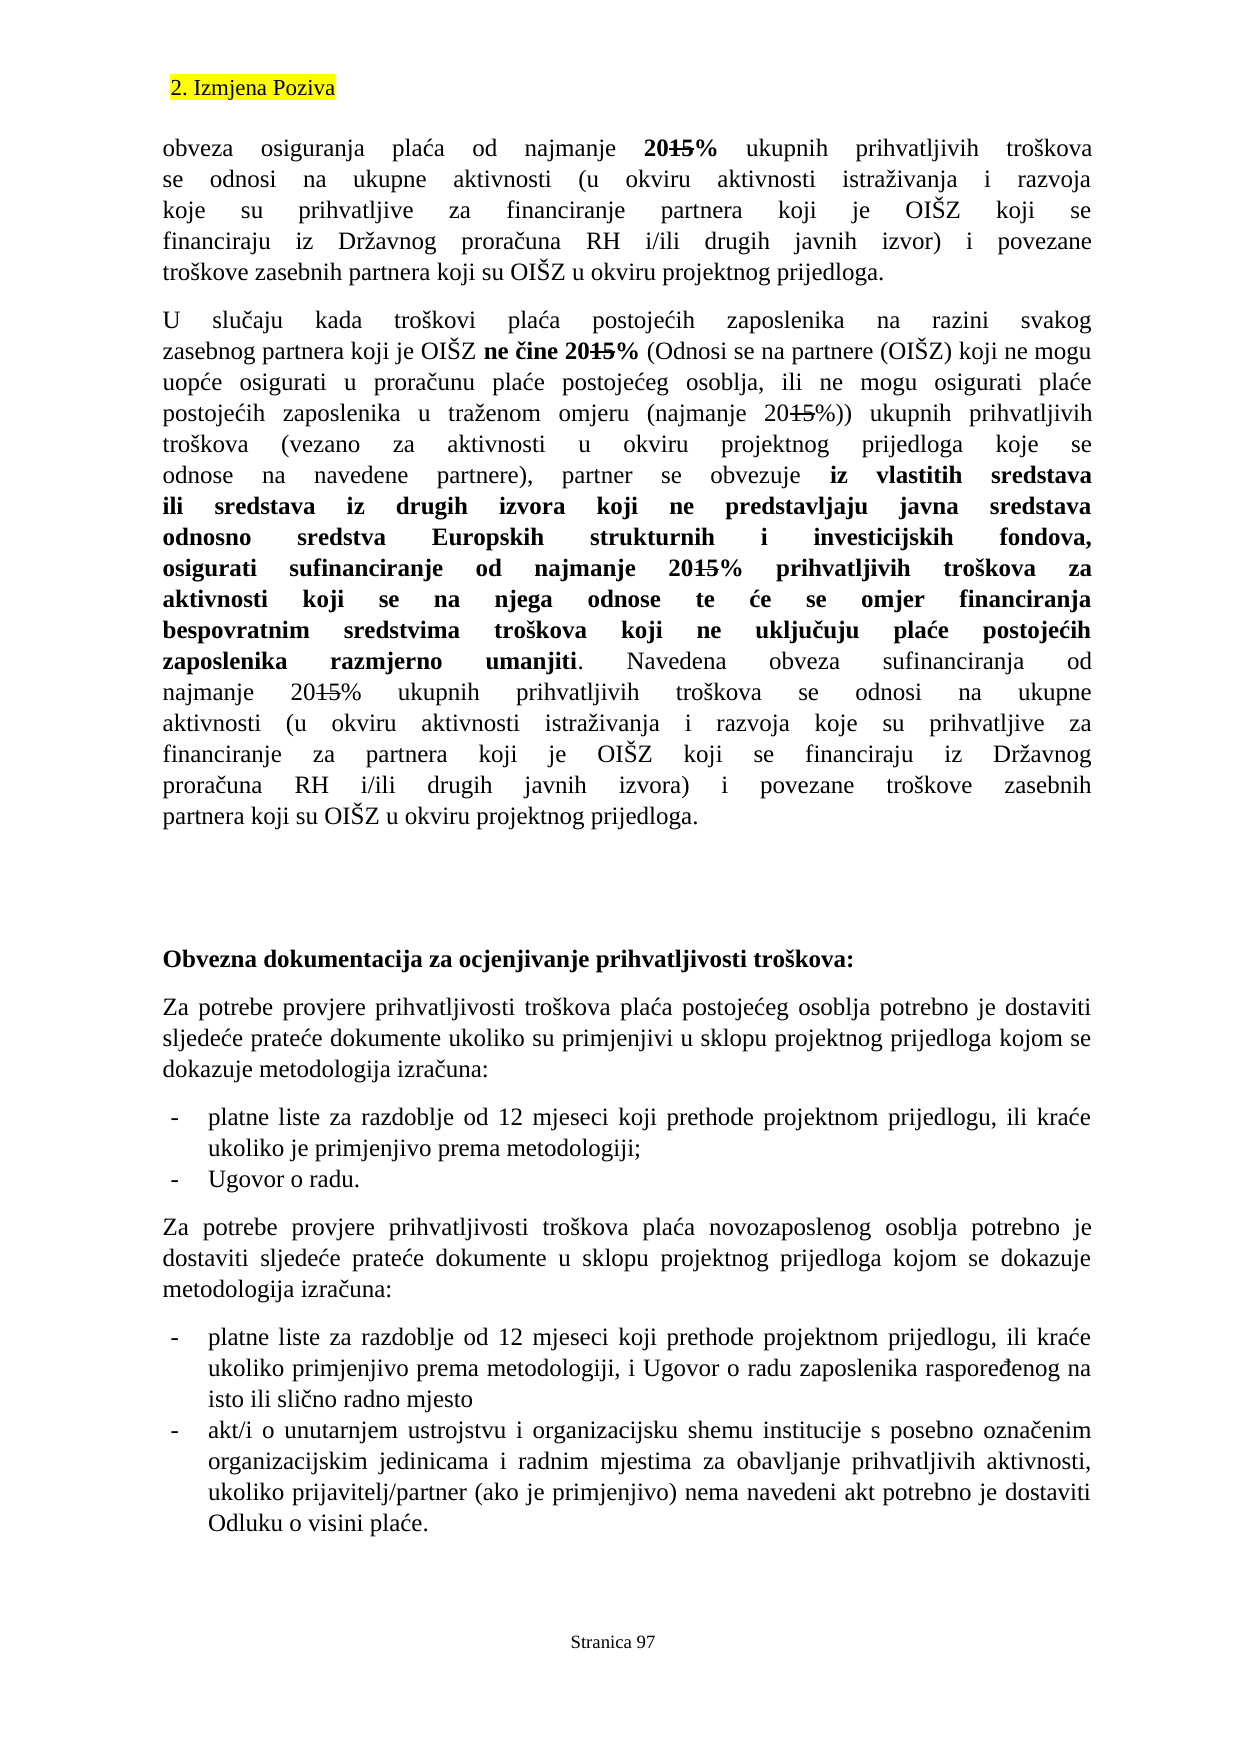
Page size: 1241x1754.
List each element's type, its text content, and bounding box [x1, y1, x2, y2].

text Za potrebe provjere prihvatljivosti troškova plaća novozaposlenog osoblja potrebno je dostaviti sljedeće prateće dokumente u sklopu projektnog prijedloga kojom se dokazuje metodologija izračuna: [162, 1212, 1092, 1303]
list platne liste za razdoblje od 12 mjeseci koji prethode projektnom prijedlogu, ili kraće ukoliko primjenjivo prema metodologiji, i Ugovor o radu zaposlenika raspoređenog na isto ili slično radno mjesto [170, 1322, 1092, 1412]
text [162, 133, 1092, 286]
list platne liste za razdoblje od 12 mjeseci koji prethode projektnom prijedlogu, ili kraće ukoliko je primjenjivo prema metodologiji; [170, 1102, 1092, 1162]
text U slučaju kada troškovi plaća postojećih zaposlenika na razini svakog zasebnog partnera koji je OIŠZ ne čine 2015% (Odnosi se na partnere (OIŠZ) koji ne mogu uopće osigurati u proračunu plaće postojećeg osoblja, ili ne mogu osigurati plaće postojećih zaposlenika u traženom omjeru (najmanje 2015%)) ukupnih prihvatljivih troškova (vezano za aktivnosti u okviru projektnog prijedloga koje se odnose na navedene partnere), partner se obvezuje iz vlastitih sredstava ili sredstava iz drugih izvora koji ne predstavljaju javna sredstava odnosno sredstva Europskih strukturnih i investicijskih fondova, osigurati sufinanciranje od najmanje 2015% prihvatljivih troškova za aktivnosti koji se na njega odnose te će se omjer financiranja bespovratnim sredstvima troškova koji ne uključuju plaće postojećih zaposlenika razmjerno umanjiti. Navedena obveza sufinanciranja od najmanje 2015% ukupnih prihvatljivih troškova se odnosi na ukupne aktivnosti (u okviru aktivnosti istraživanja i razvoja koje su prihvatljive za financiranje za partnera koji je OIŠZ koji se financiraju iz Državnog proračuna RH i/ili drugih javnih izvora) i povezane troškove zasebnih partnera koji su OIŠZ u okviru projektnog prijedloga. [162, 305, 1092, 830]
text Za potrebe provjere prihvatljivosti troškova plaća postojećeg osoblja potrebno je dostaviti sljedeće prateće dokumente ukoliko su primjenjivi u sklopu projektnog prijedloga kojom se dokazuje metodologija izračuna: [162, 992, 1092, 1083]
list Ugovor o radu. [170, 1164, 1092, 1193]
list akt/i o unutarnjem ustrojstvu i organizacijsku shemu institucije s posebno označenim organizacijskim jedinicama i radnim mjestima za obavljanje prihvatljivih aktivnosti, ukoliko prijavitelj/partner (ako je primjenjivo) nema navedeni akt potrebno je dostaviti Odluku o visini plaće. [170, 1415, 1092, 1537]
text Obvezna dokumentacija za ocjenjivanje prihvatljivosti troškova: [133, 944, 1092, 973]
